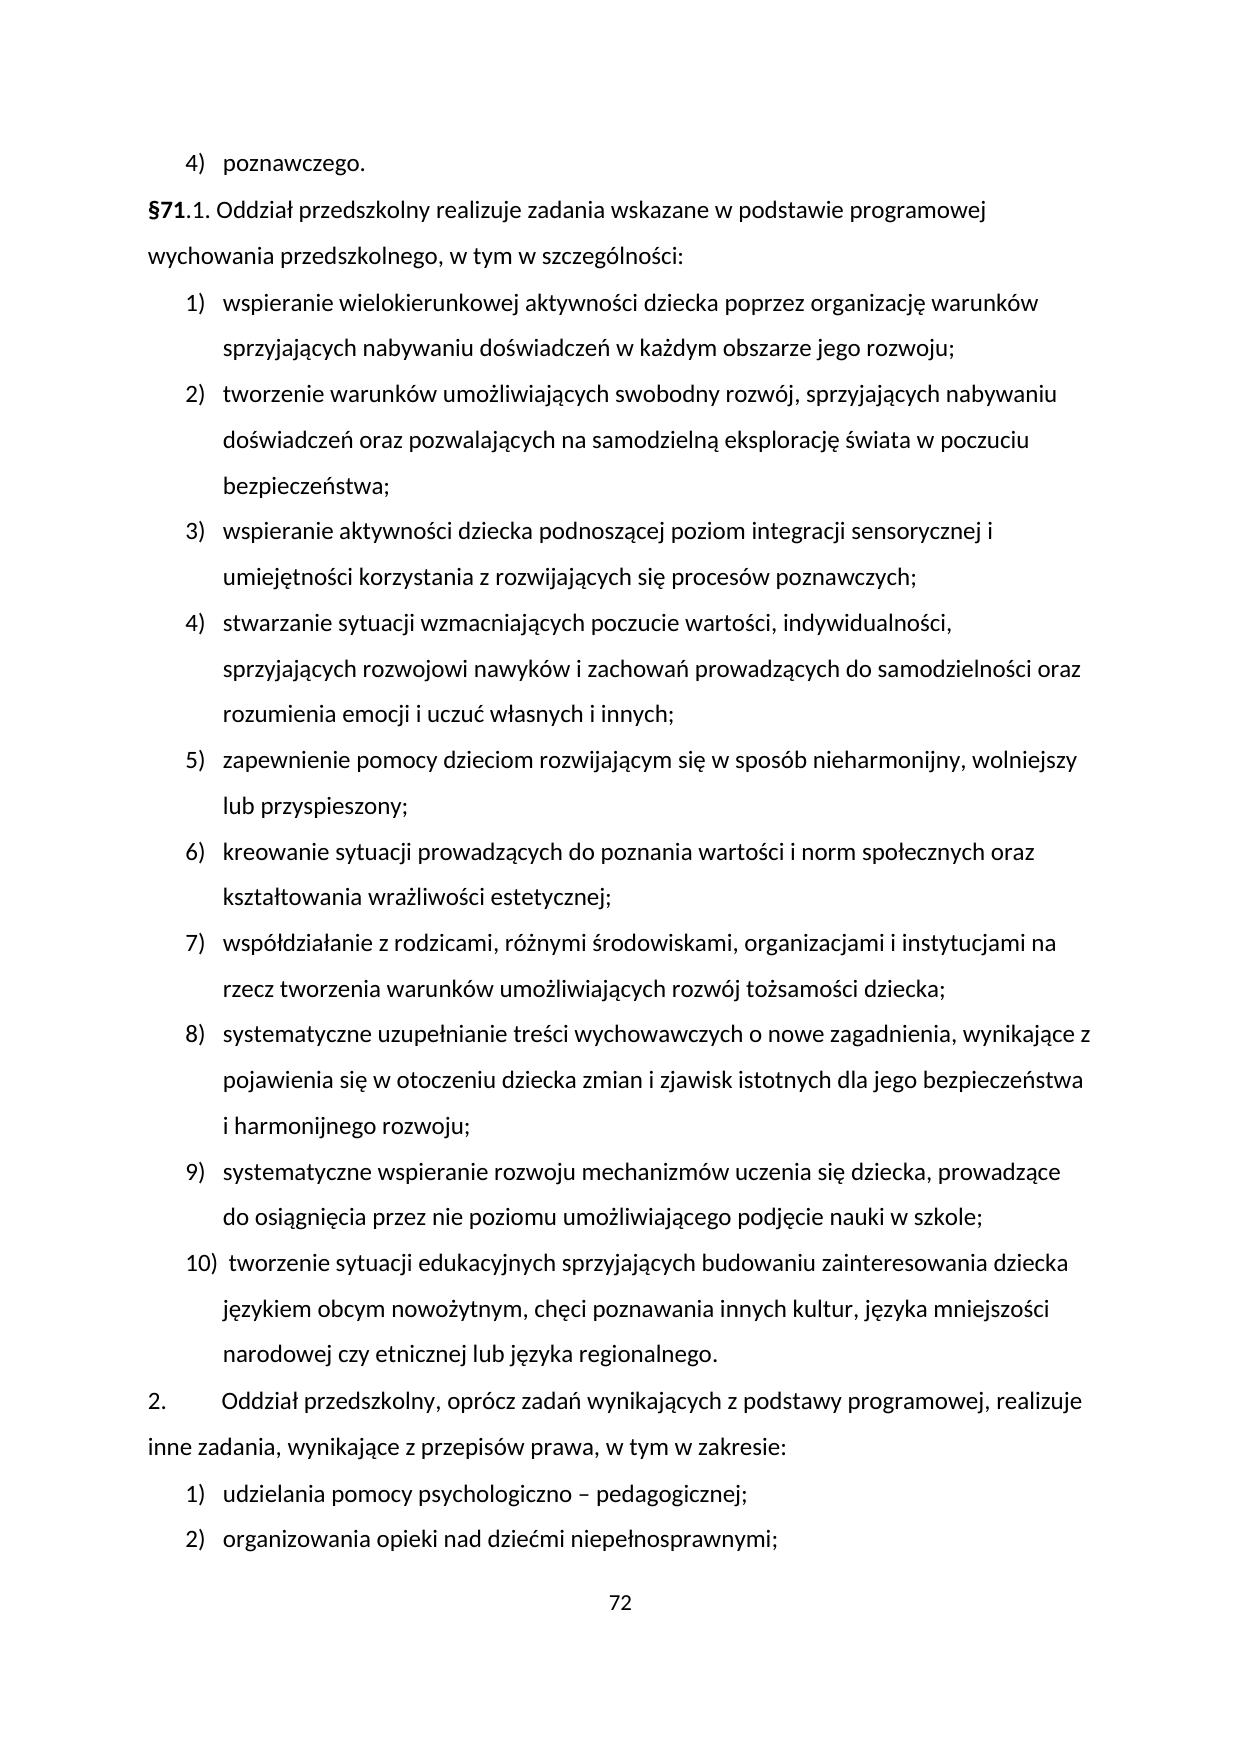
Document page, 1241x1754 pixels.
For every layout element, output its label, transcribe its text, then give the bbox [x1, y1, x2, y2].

text poznawczego. [185, 148, 1093, 178]
text zapewnienie pomocy dzieciom rozwijającym się w sposób nieharmonijny, wolniejszy lub przyspieszony; [185, 744, 1093, 820]
text wspieranie aktywności dziecka podnoszącej poziom integracji sensorycznej i umiejętności korzystania z rozwijających się procesów poznawczych; [185, 516, 1093, 592]
text współdziałanie z rodzicami, różnymi środowiskami, organizacjami i instytucjami na rzecz tworzenia warunków umożliwiających rozwój tożsamości dziecka; [185, 927, 1093, 1003]
text stwarzanie sytuacji wzmacniających poczucie wartości, indywidualności, sprzyjających rozwojowi nawyków i zachowań prowadzących do samodzielności oraz rozumienia emocji i uczuć własnych i innych; [185, 607, 1093, 729]
text systematyczne wspieranie rozwoju mechanizmów uczenia się dziecka, prowadzące do osiągnięcia przez nie poziomu umożliwiającego podjęcie nauki w szkole; [185, 1156, 1093, 1232]
text organizowania opieki nad dziećmi niepełnosprawnymi; [185, 1524, 1093, 1554]
text tworzenie warunków umożliwiających swobodny rozwój, sprzyjających nabywaniu doświadczeń oraz pozwalających na samodzielną eksplorację świata w poczuciu bezpieczeństwa; [185, 378, 1093, 500]
list wspieranie wielokierunkowej aktywności dziecka poprzez organizację warunków sprzyjających nabywaniu doświadczeń w każdym obszarze jego rozwoju; [185, 287, 1093, 363]
text kreowanie sytuacji prowadzących do poznania wartości i norm społecznych oraz kształtowania wrażliwości estetycznej; [185, 836, 1093, 912]
text systematyczne uzupełnianie treści wychowawczych o nowe zagadnienia, wynikające z pojawienia się w otoczeniu dziecka zmian i zjawisk istotnych dla jego bezpieczeństwa i harmonijnego rozwoju; [185, 1018, 1093, 1141]
list Oddział przedszkolny, oprócz zadań wynikających z podstawy programowej, realizuje inne zadania, wynikające z przepisów prawa, w tym w zakresie: [148, 1385, 1093, 1462]
text tworzenie sytuacji edukacyjnych sprzyjających budowaniu zainteresowania dziecka językiem obcym nowożytnym, chęci poznawania innych kultur, języka mniejszości narodowej czy etnicznej lub języka regionalnego. [185, 1247, 1093, 1369]
text §71.1. Oddział przedszkolny realizuje zadania wskazane w podstawie programowej wychowania przedszkolnego, w tym w szczególności: [148, 194, 1093, 271]
list udzielania pomocy psychologiczno – pedagogicznej; [185, 1478, 1093, 1508]
